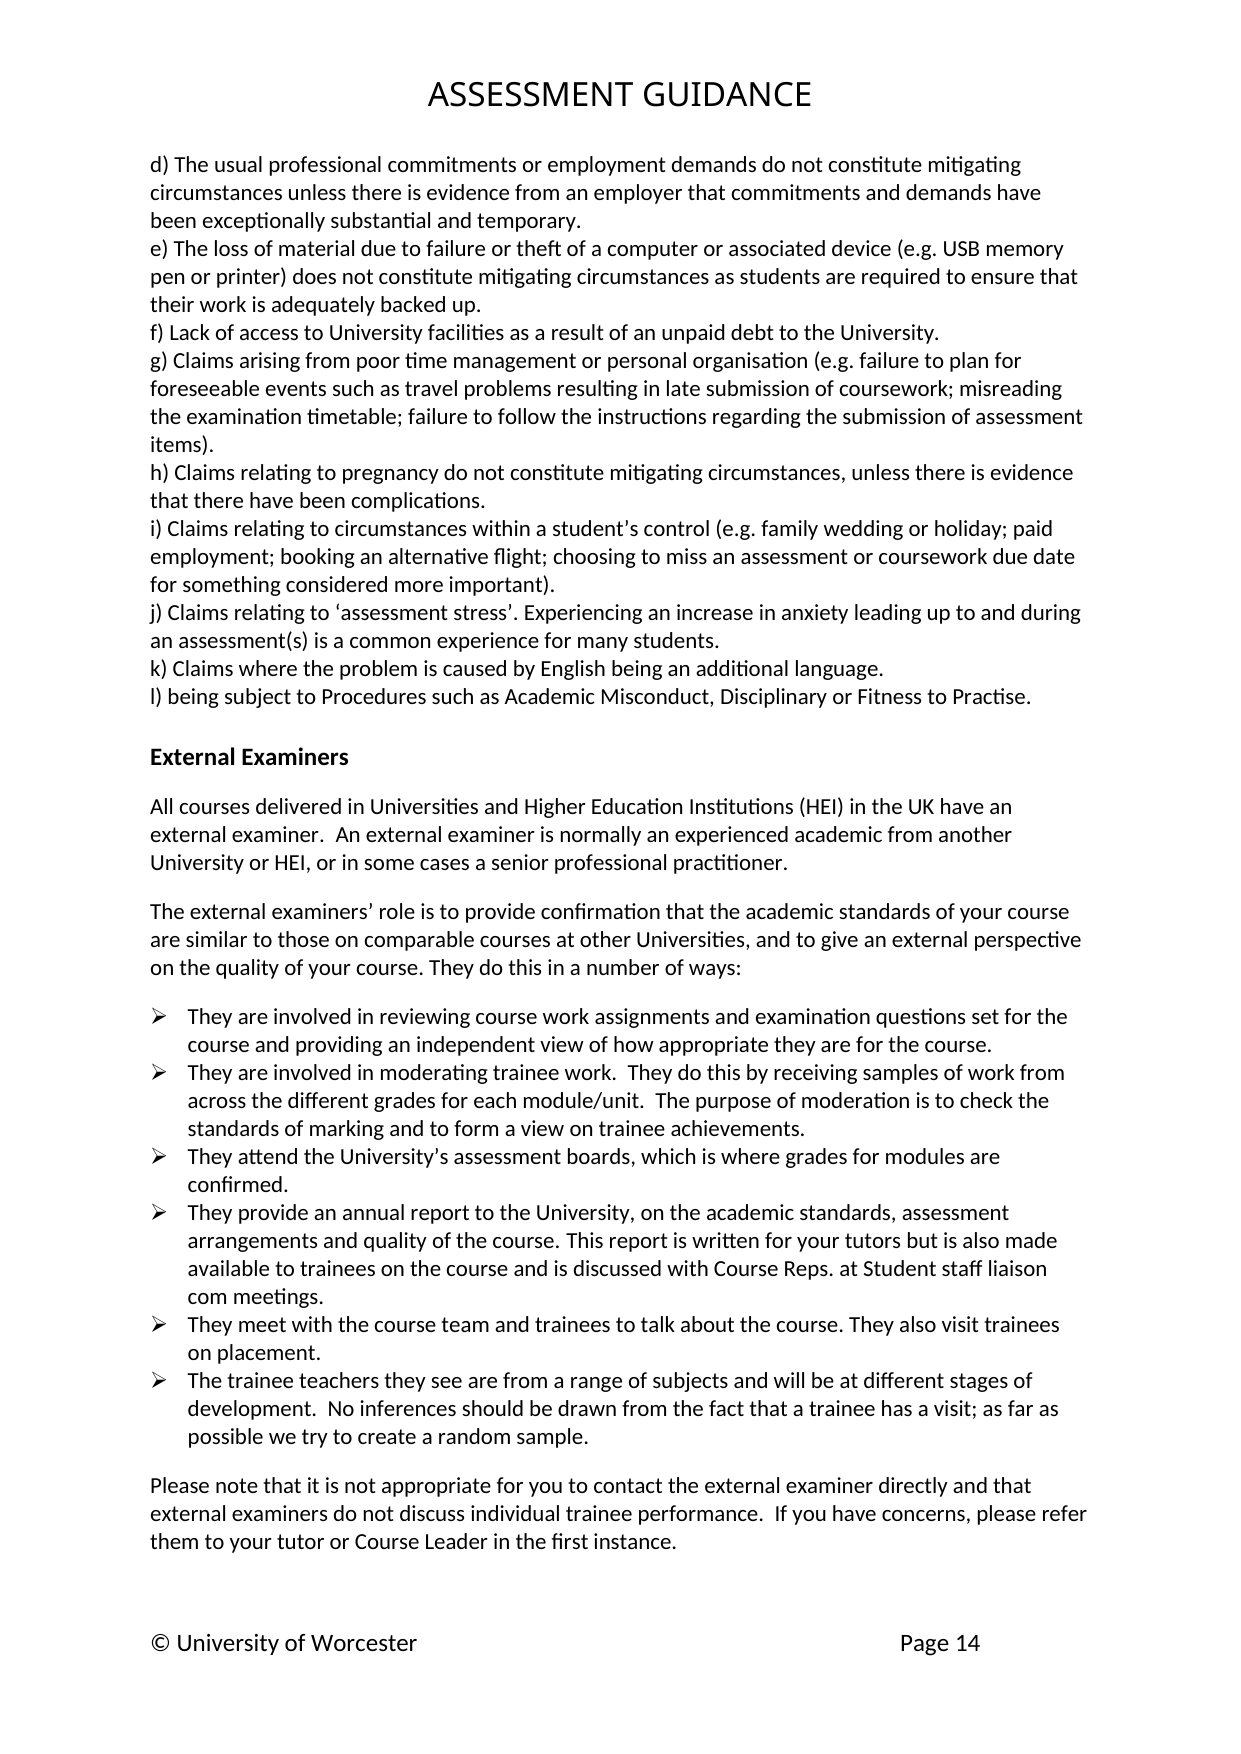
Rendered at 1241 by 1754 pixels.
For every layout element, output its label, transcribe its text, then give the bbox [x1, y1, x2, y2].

text e) The loss of material due to failure or theft of a computer or associated device (e.g. USB memory pen or printer) does not constitute mitigating circumstances as students are required to ensure that their work is adequately backed up. [150, 234, 1090, 318]
list The trainee teachers they see are from a range of subjects and will be at different stages of development. No inferences should be drawn from the fact that a trainee has a visit; as far as possible we try to create a random sample. [150, 1366, 1090, 1450]
list They are involved in reviewing course work assignments and examination questions set for the course and providing an independent view of how appropriate they are for the course. [150, 1002, 1090, 1058]
list They meet with the course team and trainees to talk about the course. They also visit trainees on placement. [150, 1310, 1090, 1366]
subtitle External Examiners [150, 741, 1090, 771]
text j) Claims relating to ‘assessment stress’. Experiencing an increase in anxiety leading up to and during an assessment(s) is a common experience for many students. [150, 598, 1090, 654]
list They provide an annual report to the University, on the academic standards, assessment arrangements and quality of the course. This report is written for your tutors but is also made available to trainees on the course and is discussed with Course Reps. at Student staff liaison com meetings. [150, 1198, 1090, 1310]
text All courses delivered in Universities and Higher Education Institutions (HEI) in the UK have an external examiner. An external examiner is normally an experienced academic from another University or HEI, or in some cases a senior professional practitioner. [150, 792, 1090, 876]
text i) Claims relating to circumstances within a student’s control (e.g. family wedding or holiday; paid employment; booking an alternative flight; choosing to miss an assessment or coursework due date for something considered more important). [150, 514, 1090, 598]
text The external examiners’ role is to provide confirmation that the academic standards of your course are similar to those on comparable courses at other Universities, and to give an external perspective on the quality of your course. They do this in a number of ways: [150, 897, 1090, 981]
text g) Claims arising from poor time management or personal organisation (e.g. failure to plan for foreseeable events such as travel problems resulting in late submission of coursework; misreading the examination timetable; failure to follow the instructions regarding the submission of assessment items). [150, 346, 1090, 458]
text l) being subject to Procedures such as Academic Misconduct, Disciplinary or Fitness to Practise. [150, 682, 1090, 710]
text k) Claims where the problem is caused by English being an additional language. [150, 654, 1090, 682]
text d) The usual professional commitments or employment demands do not constitute mitigating circumstances unless there is evidence from an employer that commitments and demands have been exceptionally substantial and temporary. [150, 150, 1090, 234]
text f) Lack of access to University facilities as a result of an unpaid debt to the University. [150, 318, 1090, 346]
list They attend the University’s assessment boards, which is where grades for modules are confirmed. [150, 1142, 1090, 1198]
list They are involved in moderating trainee work. They do this by receiving samples of work from across the different grades for each module/unit. The purpose of moderation is to check the standards of marking and to form a view on trainee achievements. [150, 1058, 1090, 1142]
text Please note that it is not appropriate for you to contact the external examiner directly and that external examiners do not discuss individual trainee performance. If you have concerns, please refer them to your tutor or Course Leader in the first instance. [150, 1471, 1090, 1555]
text h) Claims relating to pregnancy do not constitute mitigating circumstances, unless there is evidence that there have been complications. [150, 458, 1090, 514]
